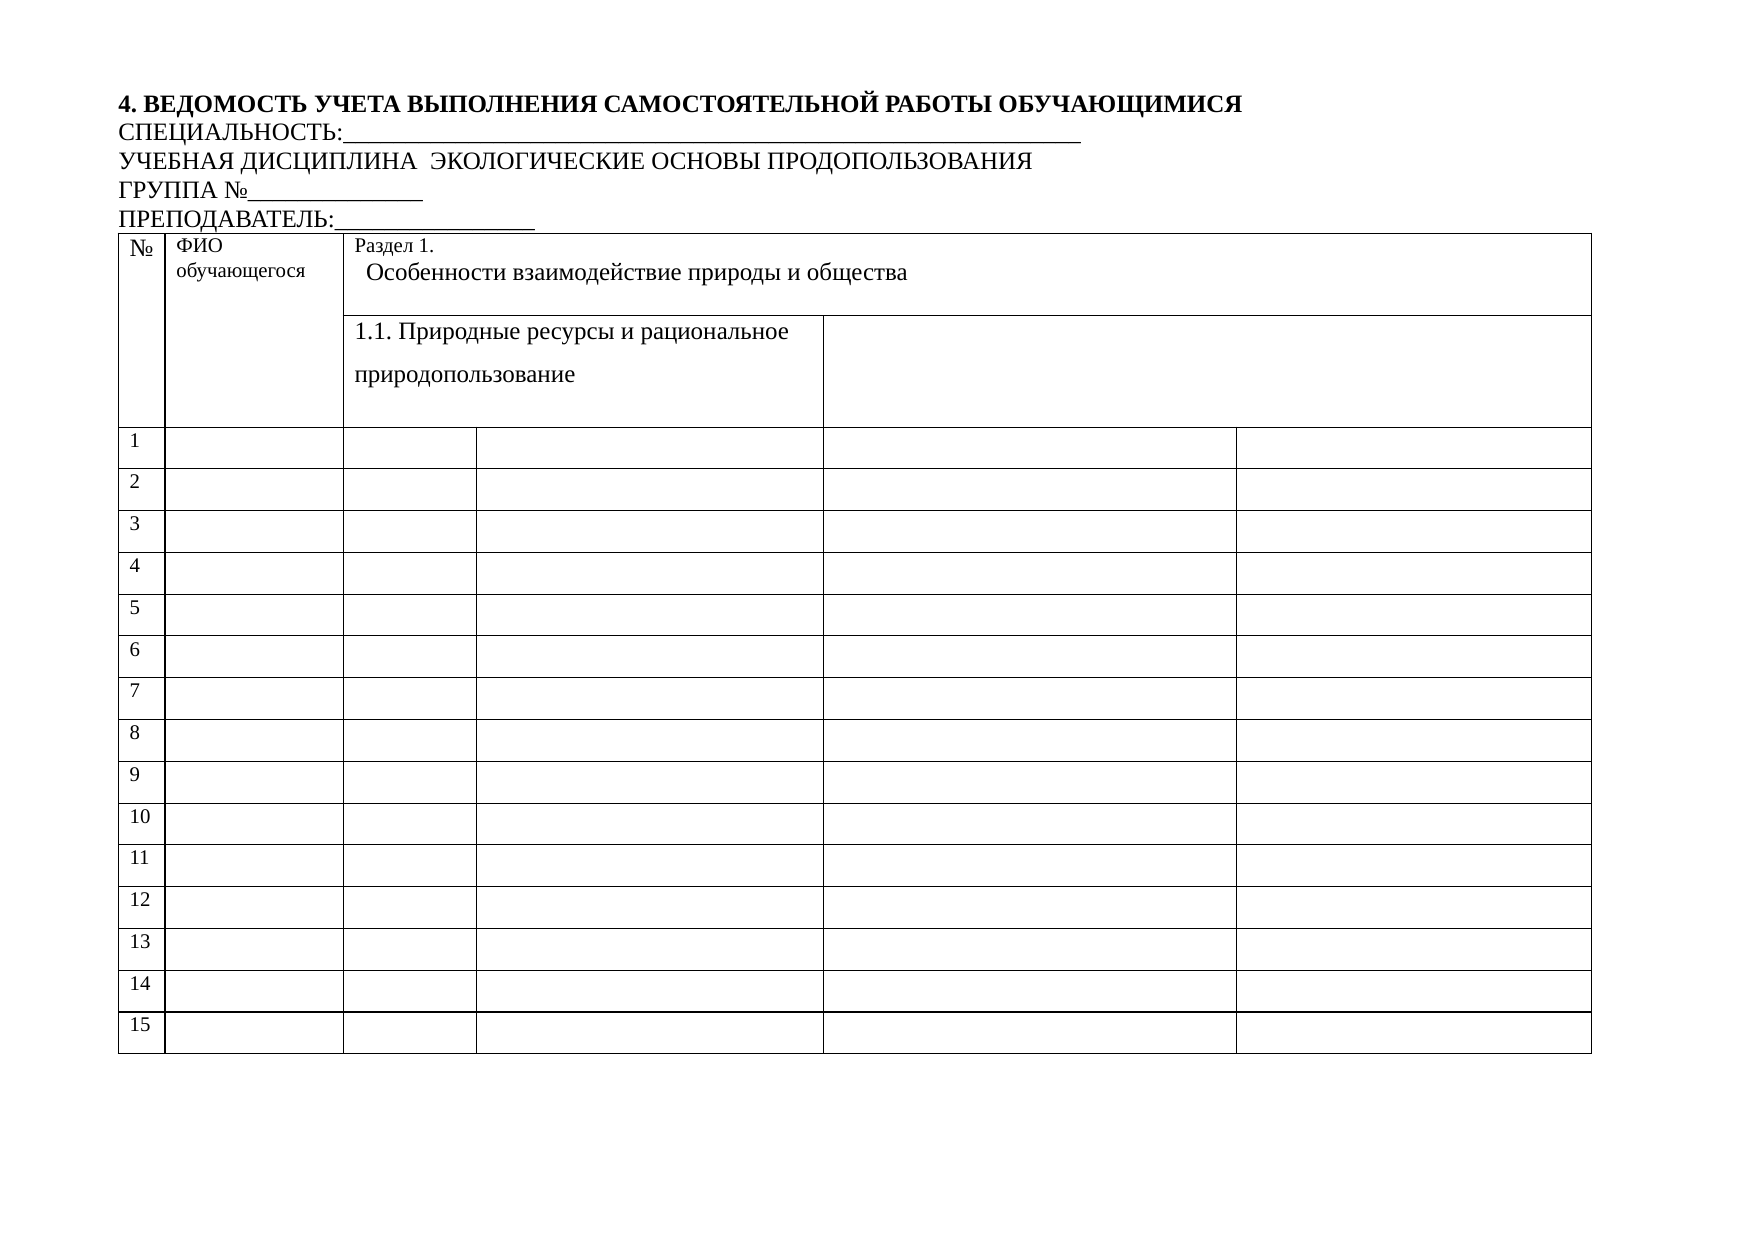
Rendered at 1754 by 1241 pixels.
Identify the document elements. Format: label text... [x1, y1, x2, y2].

table_cell [166, 428, 343, 468]
table_cell [1237, 595, 1591, 635]
table_cell [477, 762, 823, 802]
table_cell 3 [119, 511, 164, 552]
table_cell [344, 762, 476, 802]
table_cell [1237, 804, 1591, 844]
table_cell [824, 804, 1236, 844]
table_cell [344, 511, 476, 552]
table_cell [344, 469, 476, 510]
table_cell [824, 929, 1236, 969]
table_cell [477, 971, 823, 1011]
table_cell [344, 595, 476, 635]
table_cell [1237, 1013, 1591, 1053]
text УЧЕБНАЯ ДИСЦИПЛИНА ЭКОЛОГИЧЕСКИЕ ОСНОВЫ ПРОДОПОЛЬЗОВАНИЯ [118, 146, 1636, 175]
table_cell [477, 595, 823, 635]
table_cell [477, 428, 823, 468]
table_cell [166, 553, 343, 594]
table_cell [477, 845, 823, 886]
table_cell [824, 678, 1236, 719]
table_cell [1237, 887, 1591, 928]
table_cell [1237, 762, 1591, 802]
table_cell [344, 678, 476, 719]
table_cell [824, 595, 1236, 635]
table_cell [166, 678, 343, 719]
table_cell [344, 1013, 476, 1053]
table_cell [1237, 511, 1591, 552]
table_header Раздел 1. Особенности взаимодействие природы и общества [344, 234, 1591, 315]
table_cell [824, 553, 1236, 594]
text 4. ВЕДОМОСТЬ УЧЕТА ВЫПОЛНЕНИЯ САМОСТОЯТЕЛЬНОЙ РАБОТЫ ОБУЧАЮЩИМИСЯ [118, 89, 1636, 117]
table_cell [477, 553, 823, 594]
table_cell [166, 595, 343, 635]
table_cell [166, 469, 343, 510]
table_cell 15 [119, 1013, 164, 1053]
table_cell [477, 678, 823, 719]
table_cell [1237, 428, 1591, 468]
table_cell 2 [119, 469, 164, 510]
table_cell 7 [119, 678, 164, 719]
table_cell [166, 720, 343, 761]
table_cell [477, 511, 823, 552]
table_cell [477, 720, 823, 761]
table_cell [1237, 469, 1591, 510]
table_cell [477, 469, 823, 510]
table_cell [166, 845, 343, 886]
table_cell [824, 469, 1236, 510]
table_cell 12 [119, 887, 164, 928]
table_cell [1237, 553, 1591, 594]
table_cell [166, 929, 343, 969]
table_cell [477, 1013, 823, 1053]
table_cell [824, 971, 1236, 1011]
table_cell 14 [119, 971, 164, 1011]
table_cell [824, 845, 1236, 886]
table_cell [824, 762, 1236, 802]
table_cell 11 [119, 845, 164, 886]
table_cell [1237, 971, 1591, 1011]
table_cell 10 [119, 804, 164, 844]
table_cell [824, 511, 1236, 552]
table_cell [166, 887, 343, 928]
table_cell [824, 636, 1236, 677]
table_cell [1237, 845, 1591, 886]
table_cell [166, 804, 343, 844]
text СПЕЦИАЛЬНОСТЬ:___________________________________________________________ [118, 117, 1636, 146]
table_cell [344, 428, 476, 468]
table_cell [824, 720, 1236, 761]
table_cell 8 [119, 720, 164, 761]
table_cell 9 [119, 762, 164, 802]
text ГРУППА №______________ [118, 175, 1636, 204]
table_cell [344, 804, 476, 844]
table_cell [166, 511, 343, 552]
table_cell [1237, 929, 1591, 969]
table_cell 5 [119, 595, 164, 635]
table_cell [166, 1013, 343, 1053]
table_cell [344, 971, 476, 1011]
table_cell [1237, 720, 1591, 761]
table_cell [1237, 678, 1591, 719]
table_cell [166, 636, 343, 677]
table_cell [344, 887, 476, 928]
table_cell [477, 804, 823, 844]
table_cell [824, 316, 1591, 427]
table_cell [824, 1013, 1236, 1053]
table_cell 13 [119, 929, 164, 969]
table_cell [824, 887, 1236, 928]
table_cell 1.1. Природные ресурсы и рациональное природопользование [344, 316, 823, 427]
table_cell [477, 887, 823, 928]
table_cell [477, 636, 823, 677]
table_cell [166, 971, 343, 1011]
table_cell [344, 929, 476, 969]
table_cell 6 [119, 636, 164, 677]
table_cell 1 [119, 428, 164, 468]
table_cell [824, 428, 1236, 468]
table_cell [344, 720, 476, 761]
table_cell [166, 762, 343, 802]
table_cell [344, 845, 476, 886]
table_cell 4 [119, 553, 164, 594]
table_cell [344, 553, 476, 594]
table_cell [344, 636, 476, 677]
table_cell [477, 929, 823, 969]
table_header ФИО обучающегося [166, 234, 343, 427]
table_header № [119, 234, 164, 427]
text ПРЕПОДАВАТЕЛЬ:________________ [118, 204, 1636, 232]
table_cell [1237, 636, 1591, 677]
